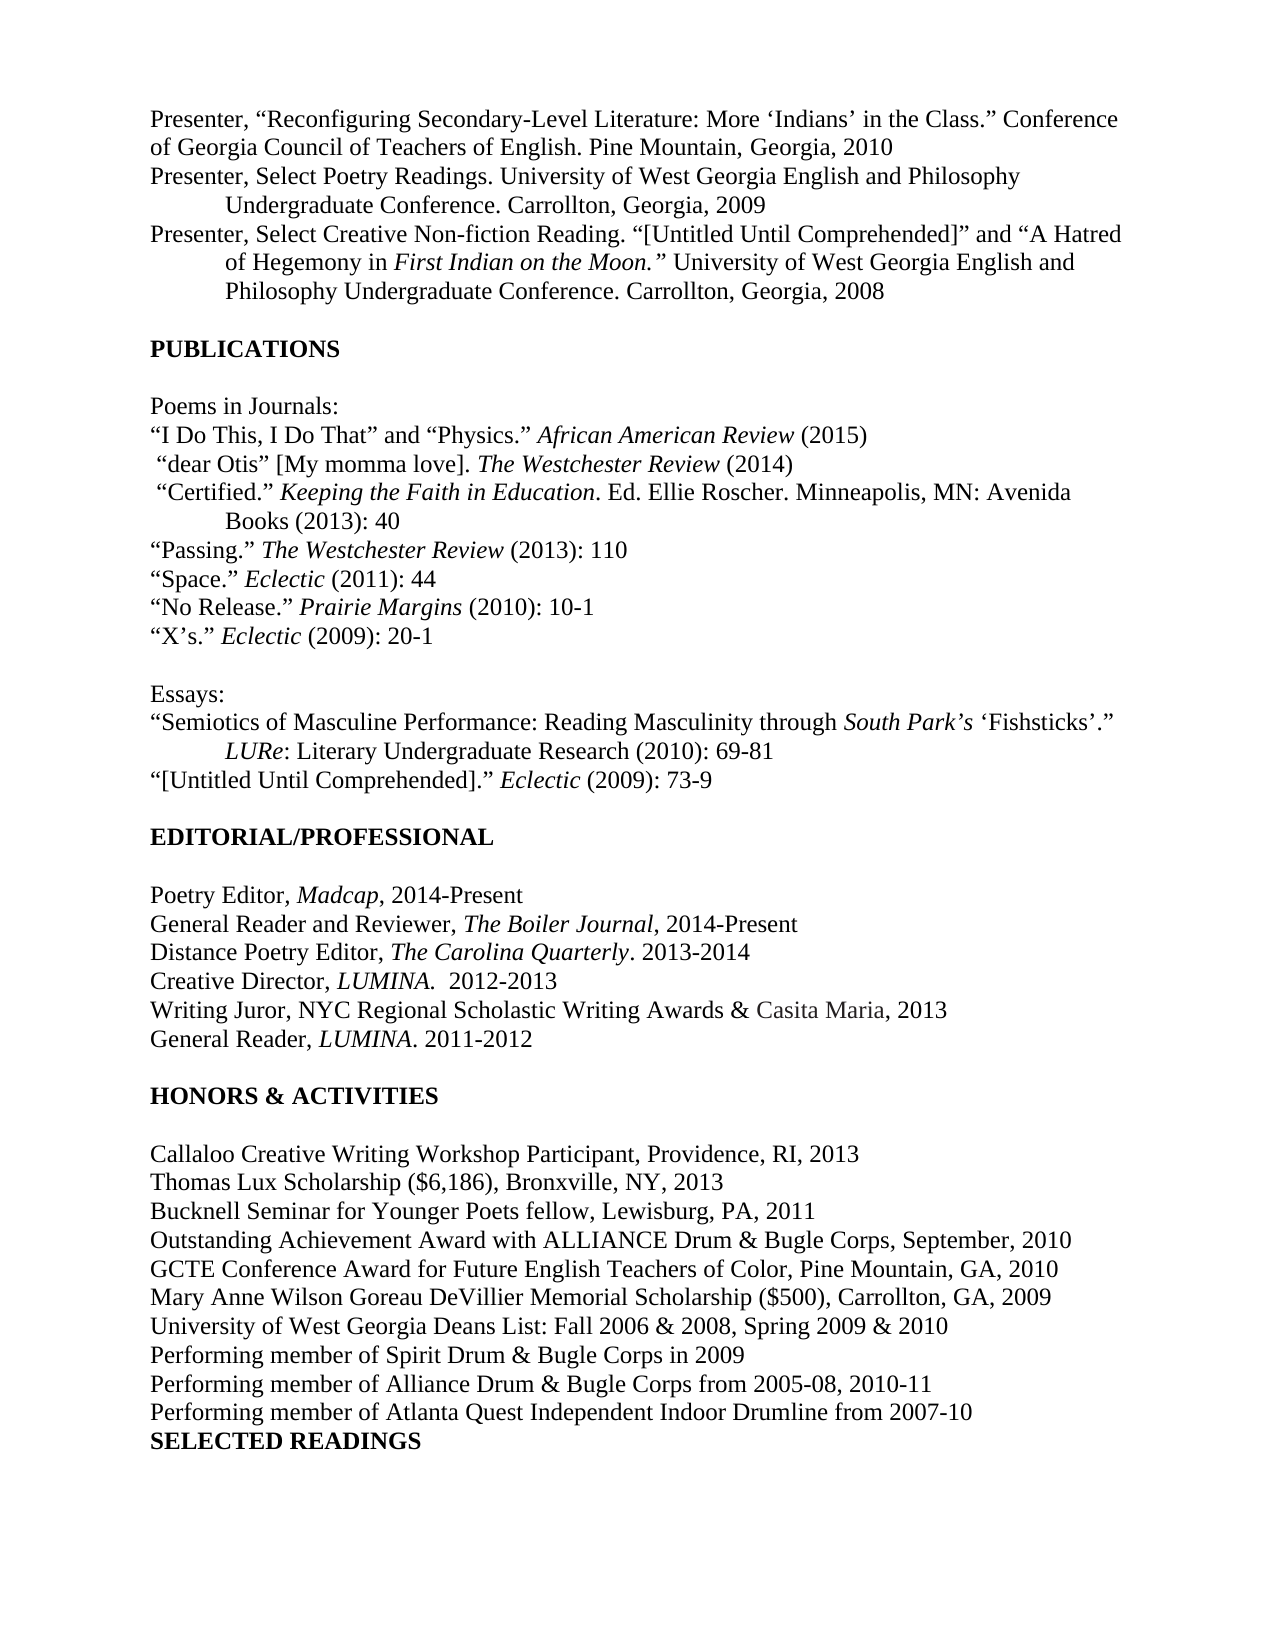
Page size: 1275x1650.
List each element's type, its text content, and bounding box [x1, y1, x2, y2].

text Performing member of Alliance Drum & Bugle Corps from 2005-08, 2010-11 [150, 1369, 1125, 1397]
text Callaloo Creative Writing Workshop Participant, Providence, RI, 2013 [150, 1139, 1125, 1167]
text GCTE Conference Award for Future English Teachers of Color, Pine Mountain, GA, 2010 [150, 1254, 1125, 1282]
text University of West Georgia Deans List: Fall 2006 & 2008, Spring 2009 & 2010 [150, 1311, 1125, 1340]
text Creative Director, LUMINA. 2012-2013 [150, 966, 1125, 995]
text Poems in Journals: [150, 391, 1125, 420]
text “Semiotics of Masculine Performance: Reading Masculinity through South Park’s ‘Fishsticks’.” LURe: Literary Undergraduate Research (2010): 69-81 [150, 707, 1125, 765]
text EDITORIAL/PROFESSIONAL [150, 822, 1125, 851]
text General Reader, LUMINA. 2011-2012 [150, 1024, 1125, 1052]
text “X’s.” Eclectic (2009): 20-1 [150, 621, 1125, 650]
text Poetry Editor, Madcap, 2014-Present [150, 880, 1125, 909]
text Writing Juror, NYC Regional Scholastic Writing Awards & Casita Maria, 2013 [150, 995, 756, 1024]
text Presenter, “Reconfiguring Secondary-Level Literature: More ‘Indians’ in the Class.” Conference of Georgia Council of Teachers of English. Pine Mountain, Georgia, 2010 [150, 104, 1125, 161]
text Mary Anne Wilson Goreau DeVillier Memorial Scholarship ($500), Carrollton, GA, 2009 [150, 1282, 1125, 1311]
text “Passing.” The Westchester Review (2013): 110 [150, 535, 1125, 564]
text “Space.” Eclectic (2011): 44 [150, 564, 1125, 592]
text Thomas Lux Scholarship ($6,186), Bronxville, NY, 2013 [150, 1167, 1125, 1196]
text “[Untitled Until Comprehended].” Eclectic (2009): 73-9 [150, 765, 1125, 794]
text Performing member of Atlanta Quest Independent Indoor Drumline from 2007-10 [150, 1397, 1125, 1426]
text Presenter, Select Poetry Readings. University of West Georgia English and Philosophy Undergraduate Conference. Carrollton, Georgia, 2009 [150, 161, 1125, 219]
text “Certified.” Keeping the Faith in Education. Ed. Ellie Roscher. Minneapolis, MN: Avenida Books (2013): 40 [150, 477, 1125, 535]
text General Reader and Reviewer, The Boiler Journal, 2014-Present [150, 909, 1125, 937]
text Distance Poetry Editor, The Carolina Quarterly. 2013-2014 [150, 937, 1125, 966]
text Essays: [150, 679, 1125, 707]
text PUBLICATIONS [150, 334, 1125, 362]
text “No Release.” Prairie Margins (2010): 10-1 [150, 592, 1125, 621]
text Writing Juror, NYC Regional Scholastic Writing Awards & Casita Maria, 2013 [884, 995, 1125, 1024]
text HONORS & ACTIVITIES [150, 1081, 1125, 1110]
text “dear Otis” [My momma love]. The Westchester Review (2014) [150, 449, 1125, 477]
text SELECTED READINGS [150, 1426, 1125, 1455]
text “I Do This, I Do That” and “Physics.” African American Review (2015) [150, 420, 1125, 449]
text Bucknell Seminar for Younger Poets fellow, Lewisburg, PA, 2011 [150, 1196, 1125, 1225]
text Presenter, Select Creative Non-fiction Reading. “[Untitled Until Comprehended]” and “A Hatred of Hegemony in First Indian on the Moon.” University of West Georgia English and Philosophy Undergraduate Conference. Carrollton, Georgia, 2008 [150, 219, 1125, 334]
text Performing member of Spirit Drum & Bugle Corps in 2009 [150, 1340, 1125, 1369]
text Outstanding Achievement Award with ALLIANCE Drum & Bugle Corps, September, 2010 [150, 1225, 1125, 1254]
